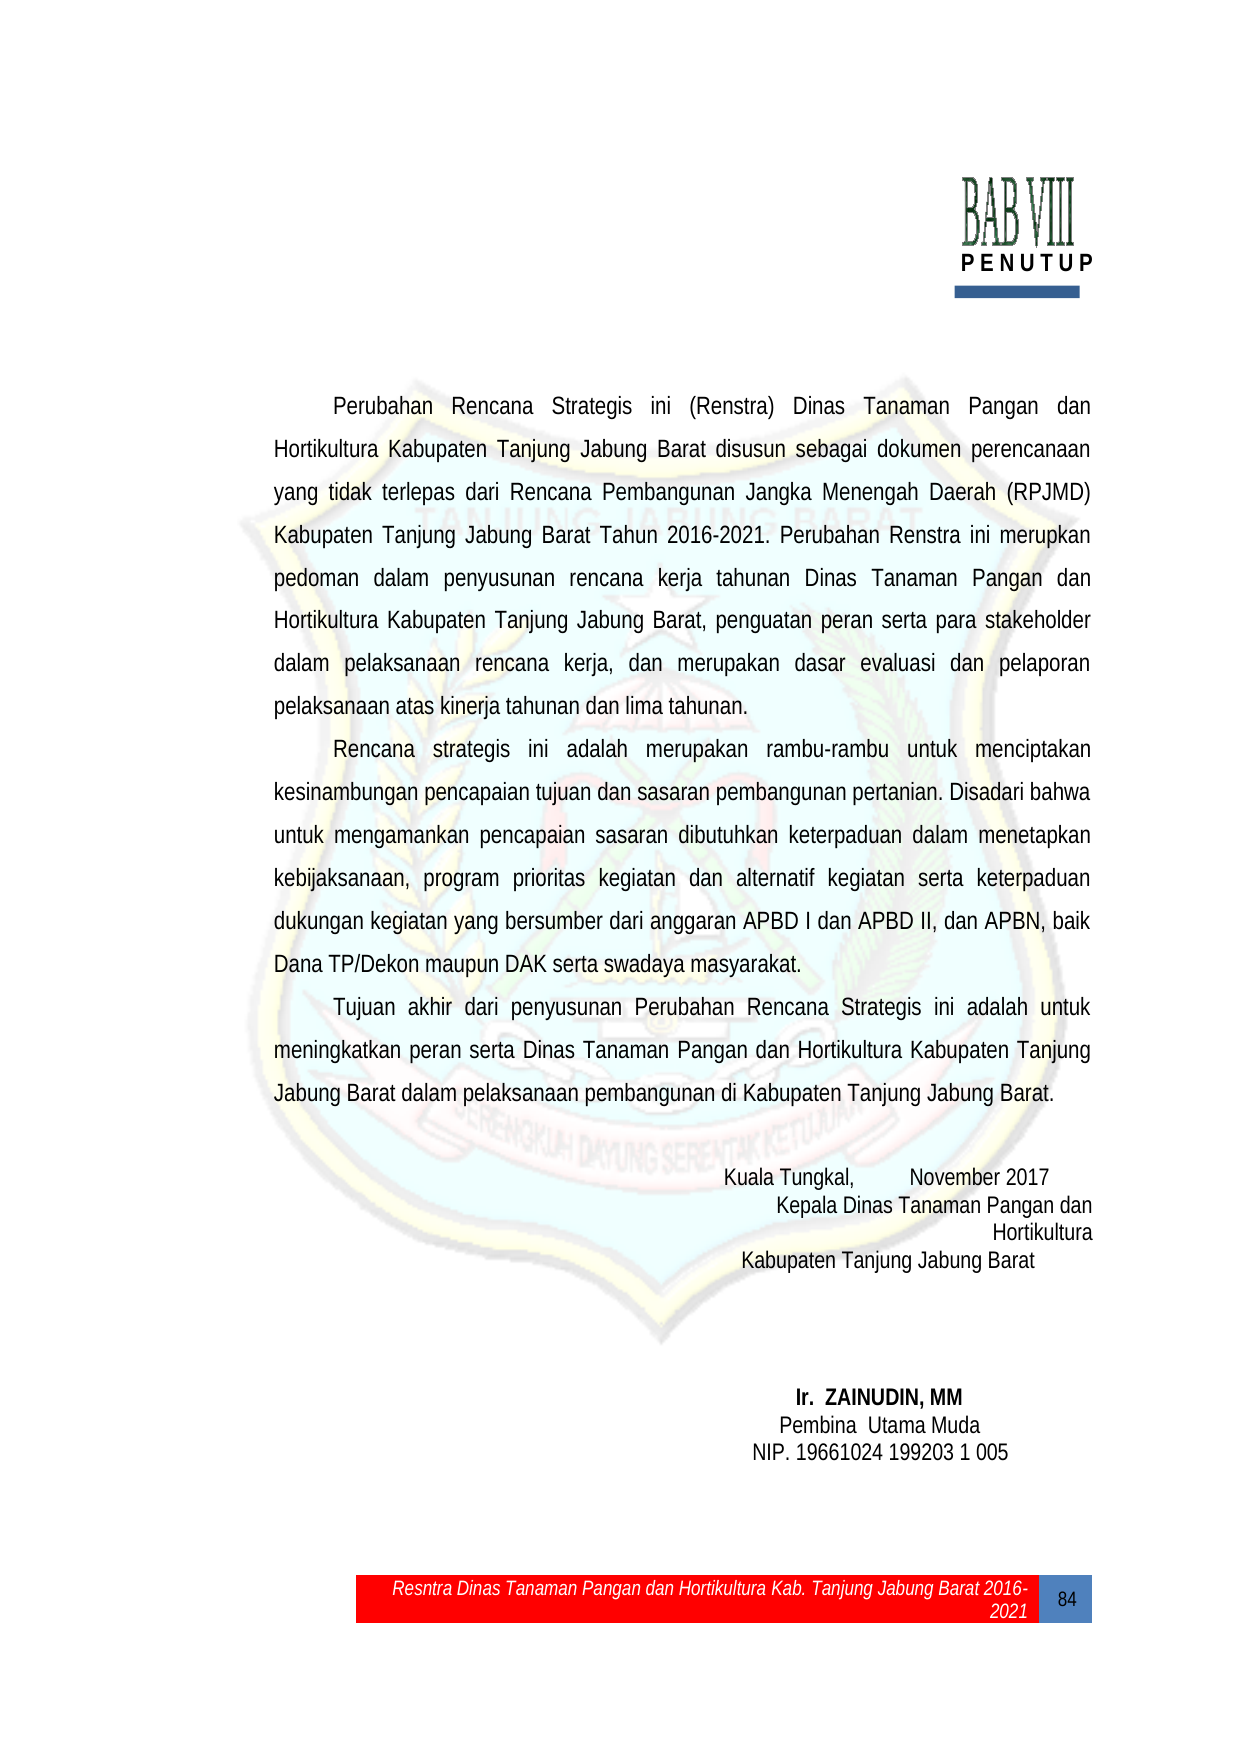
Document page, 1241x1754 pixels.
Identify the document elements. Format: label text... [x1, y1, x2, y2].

text Kabupaten Tanjung Jabung Barat [611, 1246, 1092, 1273]
text Kuala Tungkal, November 2017 [611, 1163, 1092, 1191]
text P E N U T U P [299, 248, 1092, 276]
picture [1057, 178, 1064, 245]
text NIP. 19661024 199203 1 005 [611, 1438, 1092, 1466]
subtitle Ir. ZAINUDIN, MM [611, 1383, 1092, 1411]
picture [963, 178, 980, 245]
text Rencana strategis ini adalah merupakan rambu-rambu untuk menciptakan kesinambungan pencapaian tujuan dan sasaran pembangunan pertanian. Disadari bahwa untuk mengamankan pencapaian sasaran dibutuhkan keterpaduan dalam menetapkan kebijaksanaan, program prioritas kegiatan dan alternatif kegiatan serta keterpaduan dukungan kegiatan yang bersumber dari anggaran APBD I dan APBD II, dan APBN, baik Dana TP/Dekon maupun DAK serta swadaya masyarakat. [274, 734, 1092, 977]
text Kepala Dinas Tanaman Pangan dan Hortikultura [611, 1191, 1092, 1246]
picture [986, 177, 1000, 245]
text Perubahan Rencana Strategis ini (Renstra) Dinas Tanaman Pangan dan Hortikultura Kabupaten Tanjung Jabung Barat disusun sebagai dokumen perencanaan yang tidak terlepas dari Rencana Pembangunan Jangka Menengah Daerah (RPJMD) Kabupaten Tanjung Jabung Barat Tahun 2016-2021. Perubahan Renstra ini merupkan pedoman dalam penyusunan rencana kerja tahunan Dinas Tanaman Pangan dan Hortikultura Kabupaten Tanjung Jabung Barat, penguatan peran serta para stakeholder dalam pelaksanaan rencana kerja, dan merupakan dasar evaluasi dan pelaporan pelaksanaan atas kinerja tahunan dan lima tahunan. [274, 391, 1092, 720]
text Tujuan akhir dari penyusunan Perubahan Rencana Strategis ini adalah untuk meningkatkan peran serta Dinas Tanaman Pangan dan Hortikultura Kabupaten Tanjung Jabung Barat dalam pelaksanaan pembangunan di Kabupaten Tanjung Jabung Barat. [274, 992, 1092, 1106]
picture [1067, 178, 1073, 245]
picture [1027, 178, 1038, 246]
picture [1002, 178, 1018, 245]
picture [1048, 178, 1054, 245]
text Pembina Utama Muda [611, 1411, 1092, 1438]
